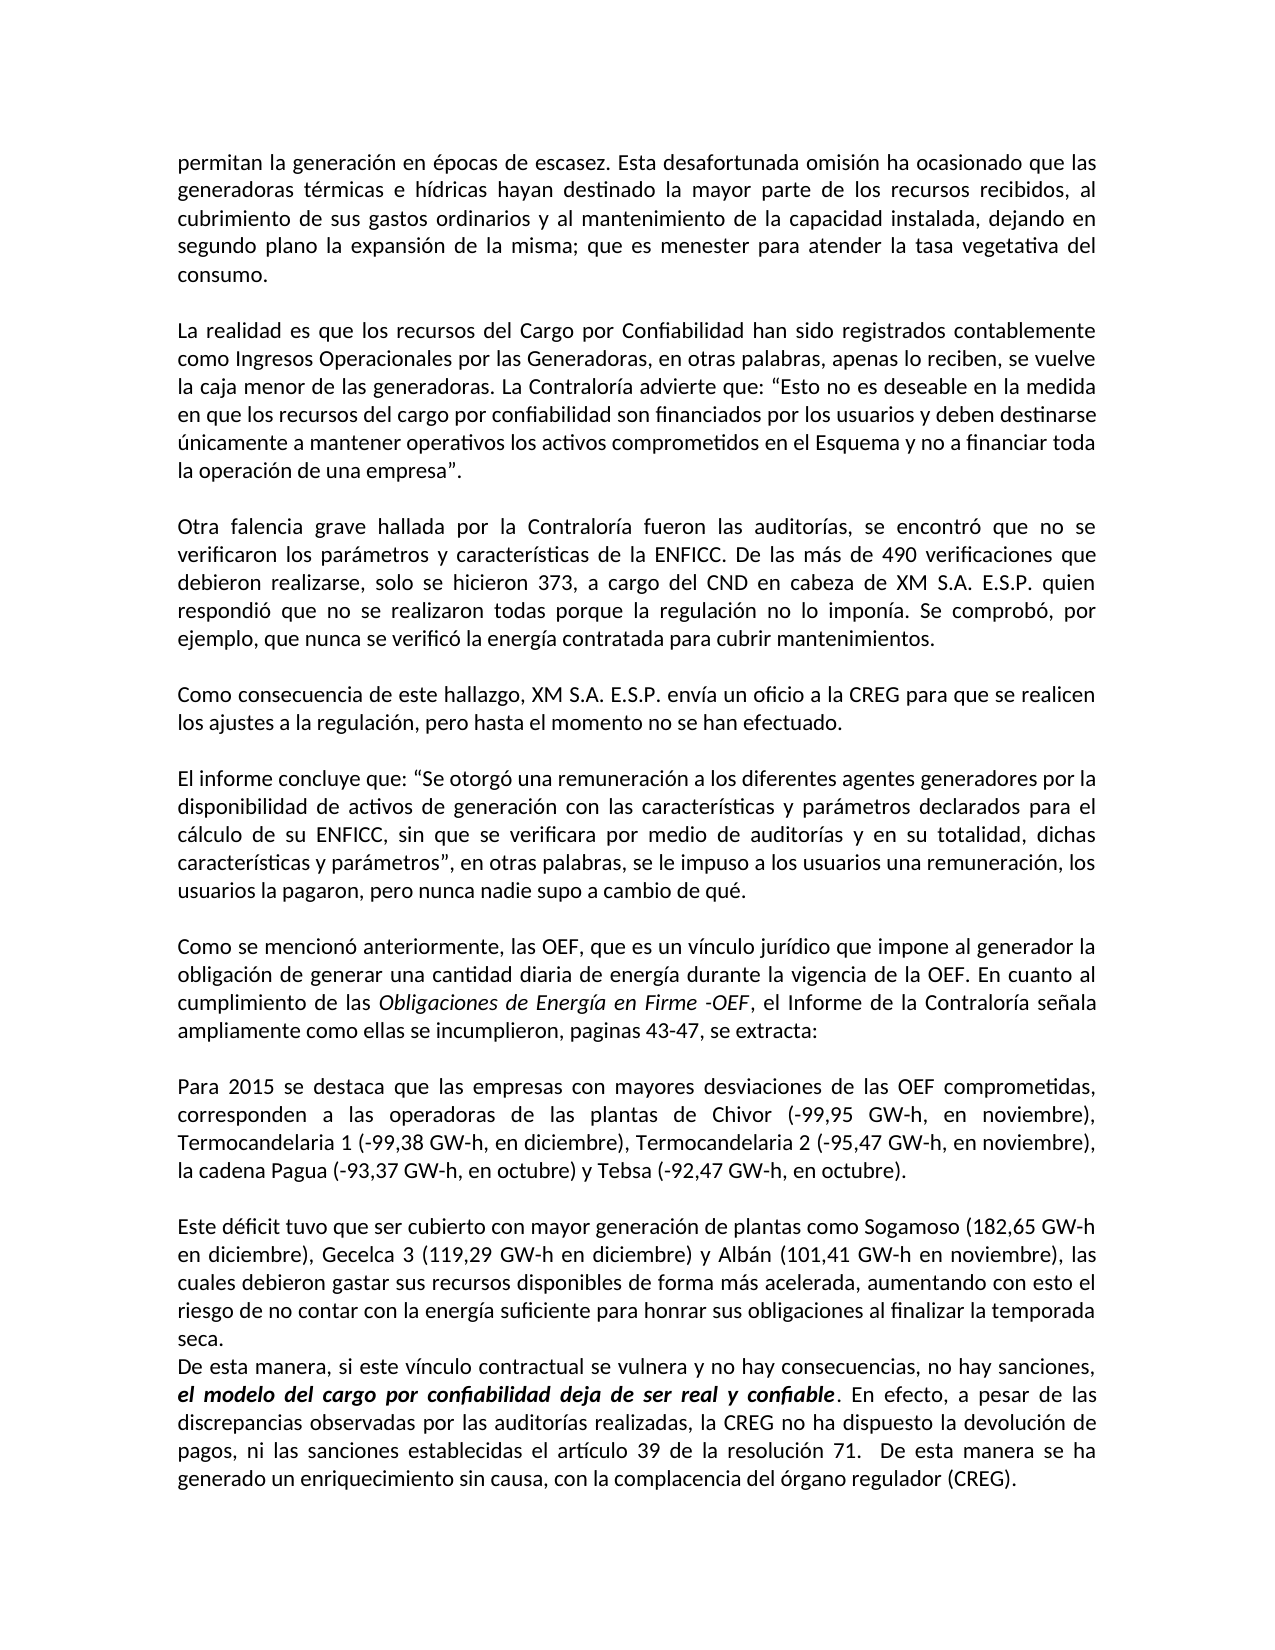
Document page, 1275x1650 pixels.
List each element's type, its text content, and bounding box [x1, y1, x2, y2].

text De esta manera, si este vínculo contractual se vulnera y no hay consecuencias, no hay sanciones, el modelo del cargo por confiabilidad deja de ser real y confiable. En efecto, a pesar de las discrepancias observadas por las auditorías realizadas, la CREG no ha dispuesto la devolución de pagos, ni las sanciones establecidas el artículo 39 de la resolución 71. De esta manera se ha generado un enriquecimiento sin causa, con la complacencia del órgano regulador (CREG). [177, 1352, 1098, 1493]
text Este déficit tuvo que ser cubierto con mayor generación de plantas como Sogamoso (182,65 GW-h en diciembre), Gecelca 3 (119,29 GW-h en diciembre) y Albán (101,41 GW-h en noviembre), las cuales debieron gastar sus recursos disponibles de forma más acelerada, aumentando con esto el riesgo de no contar con la energía suficiente para honrar sus obligaciones al finalizar la temporada seca. [177, 1212, 1098, 1352]
text El informe concluye que: “Se otorgó una remuneración a los diferentes agentes generadores por la disponibilidad de activos de generación con las características y parámetros declarados para el cálculo de su ENFICC, sin que se verificara por medio de auditorías y en su totalidad, dichas características y parámetros”, en otras palabras, se le impuso a los usuarios una remuneración, los usuarios la pagaron, pero nunca nadie supo a cambio de qué. [177, 764, 1098, 904]
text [177, 148, 1098, 288]
text Como se mencionó anteriormente, las OEF, que es un vínculo jurídico que impone al generador la obligación de generar una cantidad diaria de energía durante la vigencia de la OEF. En cuanto al cumplimiento de las Obligaciones de Energía en Firme -OEF, el Informe de la Contraloría señala ampliamente como ellas se incumplieron, paginas 43-47, se extracta: [177, 932, 1098, 1044]
text Como consecuencia de este hallazgo, XM S.A. E.S.P. envía un oficio a la CREG para que se realicen los ajustes a la regulación, pero hasta el momento no se han efectuado. [177, 680, 1098, 736]
text Para 2015 se destaca que las empresas con mayores desviaciones de las OEF comprometidas, corresponden a las operadoras de las plantas de Chivor (-99,95 GW-h, en noviembre), Termocandelaria 1 (-99,38 GW-h, en diciembre), Termocandelaria 2 (-95,47 GW-h, en noviembre), la cadena Pagua (-93,37 GW-h, en octubre) y Tebsa (-92,47 GW-h, en octubre). [177, 1072, 1098, 1184]
text Otra falencia grave hallada por la Contraloría fueron las auditorías, se encontró que no se verificaron los parámetros y características de la ENFICC. De las más de 490 verificaciones que debieron realizarse, solo se hicieron 373, a cargo del CND en cabeza de XM S.A. E.S.P. quien respondió que no se realizaron todas porque la regulación no lo imponía. Se comprobó, por ejemplo, que nunca se verificó la energía contratada para cubrir mantenimientos. [177, 512, 1098, 652]
text La realidad es que los recursos del Cargo por Confiabilidad han sido registrados contablemente como Ingresos Operacionales por las Generadoras, en otras palabras, apenas lo reciben, se vuelve la caja menor de las generadoras. La Contraloría advierte que: “Esto no es deseable en la medida en que los recursos del cargo por confiabilidad son financiados por los usuarios y deben destinarse únicamente a mantener operativos los activos comprometidos en el Esquema y no a financiar toda la operación de una empresa”. [177, 316, 1098, 484]
